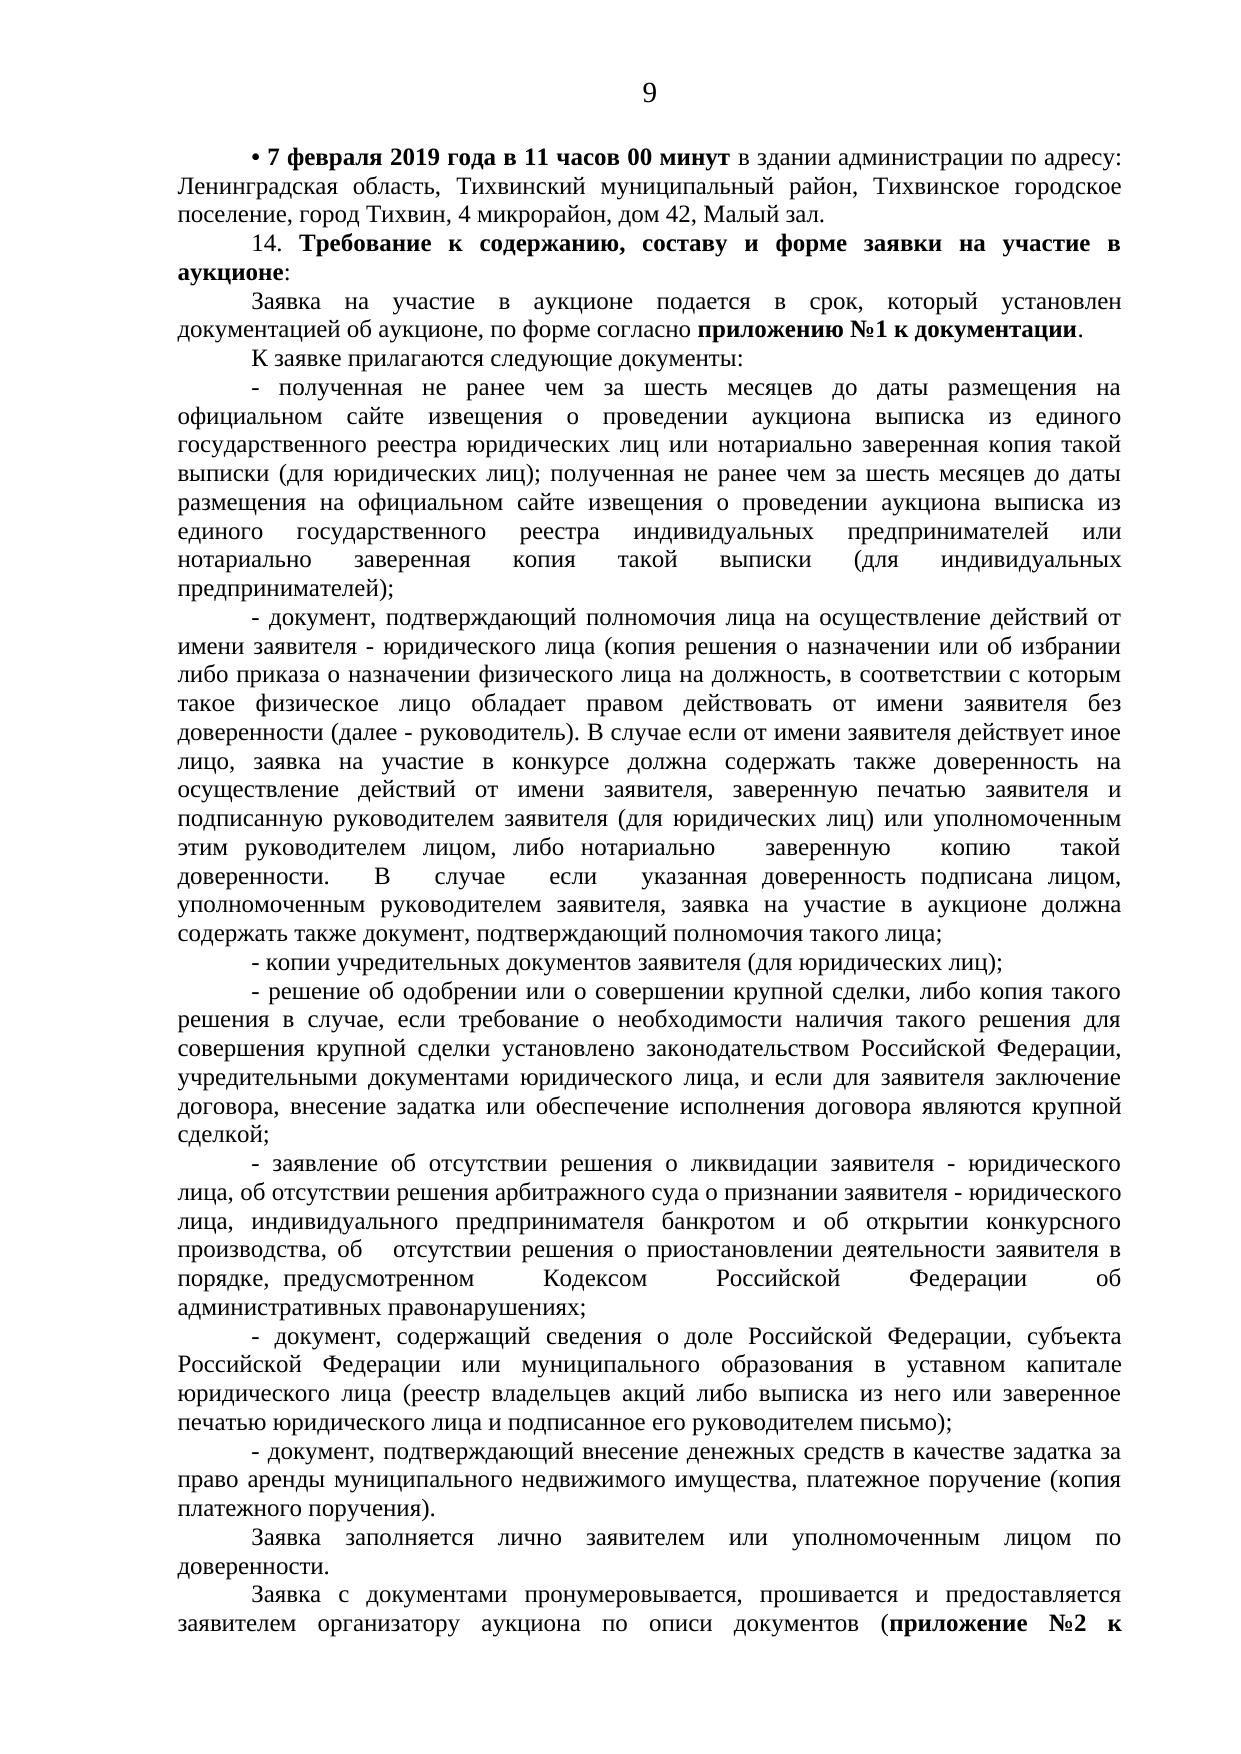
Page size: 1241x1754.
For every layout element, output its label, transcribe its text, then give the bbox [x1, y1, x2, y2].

text - копии учредительных документов заявителя (для юридических лиц); [177, 947, 1122, 976]
text Заявка на участие в аукционе подается в срок, который установлен документацией об аукционе, по форме согласно приложению №1 к документации. [177, 286, 1122, 343]
text - документ, подтверждающий внесение денежных средств в качестве задатка за право аренды муниципального недвижимого имущества, платежное поручение (копия платежного поручения). [177, 1436, 1122, 1522]
text - заявление об отсутствии решения о ликвидации заявителя - юридического лица, об отсутствии решения арбитражного суда о признании заявителя - юридического лица, индивидуального предпринимателя банкротом и об открытии конкурсного производства, об отсутствии решения о приостановлении деятельности заявителя в порядке, предусмотренном Кодексом Российской Федерации об административных правонарушениях; [177, 1148, 1122, 1321]
text - решение об одобрении или о совершении крупной сделки, либо копия такого решения в случае, если требование о необходимости наличия такого решения для совершения крупной сделки установлено законодательством Российской Федерации, учредительными документами юридического лица, и если для заявителя заключение договора, внесение задатка или обеспечение исполнения договора являются крупной сделкой; [177, 976, 1122, 1148]
text - документ, подтверждающий полномочия лица на осуществление действий от имени заявителя - юридического лица (копия решения о назначении или об избрании либо приказа о назначении физического лица на должность, в соответствии с которым такое физическое лицо обладает правом действовать от имени заявителя без доверенности (далее - руководитель). В случае если от имени заявителя действует иное лицо, заявка на участие в конкурсе должна содержать также доверенность на осуществление действий от имени заявителя, заверенную печатью заявителя и подписанную руководителем заявителя (для юридических лиц) или уполномоченным этим руководителем лицом, либо нотариально заверенную копию такой доверенности. В случае если указанная доверенность подписана лицом, уполномоченным руководителем заявителя, заявка на участие в аукционе должна содержать также документ, подтверждающий полномочия такого лица; [177, 602, 1122, 947]
text - документ, содержащий сведения о доле Российской Федерации, субъекта Российской Федерации или муниципального образования в уставном капитале юридического лица (реестр владельцев акций либо выписка из него или заверенное печатью юридического лица и подписанное его руководителем письмо); [177, 1321, 1122, 1436]
text Заявка заполняется лично заявителем или уполномоченным лицом по доверенности. [177, 1522, 1122, 1579]
text 14. Требование к содержанию, составу и форме заявки на участие в аукционе: [177, 228, 1122, 286]
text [177, 1579, 1122, 1637]
text • 7 февраля 2019 года в 11 часов 00 минут в здании администрации по адресу: Ленинградская область, Тихвинский муниципальный район, Тихвинское городское поселение, город Тихвин, 4 микрорайон, дом 42, Малый зал. [177, 142, 1122, 228]
text К заявке прилагаются следующие документы: [177, 343, 1122, 372]
text - полученная не ранее чем за шесть месяцев до даты размещения на официальном сайте извещения о проведении аукциона выписка из единого государственного реестра юридических лиц или нотариально заверенная копия такой выписки (для юридических лиц); полученная не ранее чем за шесть месяцев до даты размещения на официальном сайте извещения о проведении аукциона выписка из единого государственного реестра индивидуальных предпринимателей или нотариально заверенная копия такой выписки (для индивидуальных предпринимателей); [177, 372, 1122, 602]
